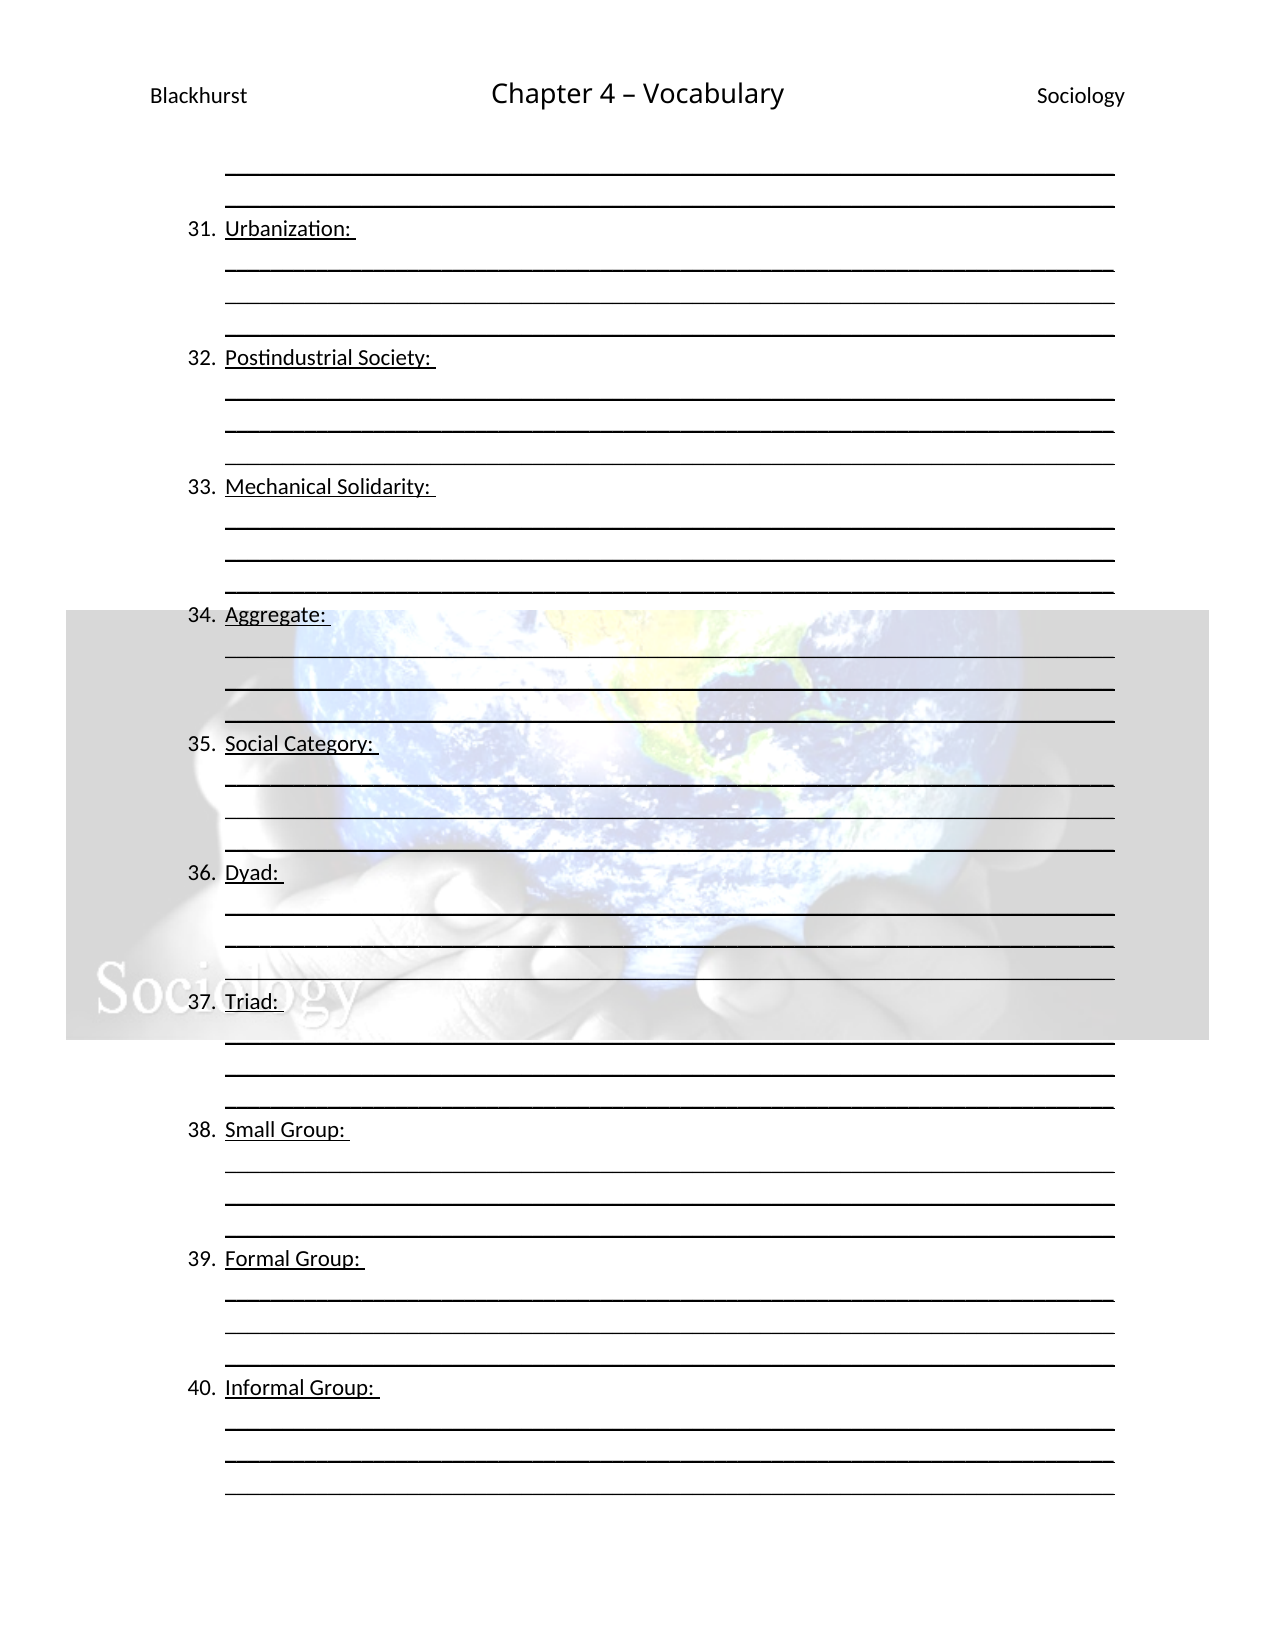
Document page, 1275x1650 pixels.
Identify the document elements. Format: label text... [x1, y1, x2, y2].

list Postindustrial Society: __________________________________________________________________________________________________________________________________________________________________________________________________________________________________________ [187, 343, 1125, 468]
list Small Group: __________________________________________________________________________________________________________________________________________________________________________________________________________________________________________ [187, 1116, 1125, 1240]
list Mechanical Solidarity: __________________________________________________________________________________________________________________________________________________________________________________________________________________________________________ [187, 472, 1125, 596]
list Aggregate: __________________________________________________________________________________________________________________________________________________________________________________________________________________________________________ [187, 601, 1125, 725]
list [187, 150, 1125, 210]
list Informal Group: __________________________________________________________________________________________________________________________________________________________________________________________________________________________________________ [187, 1373, 1125, 1498]
list Social Category: __________________________________________________________________________________________________________________________________________________________________________________________________________________________________________ [187, 729, 1125, 854]
list Dyad: __________________________________________________________________________________________________________________________________________________________________________________________________________________________________________ [187, 858, 1125, 983]
list Triad: __________________________________________________________________________________________________________________________________________________________________________________________________________________________________________ [187, 987, 1125, 1111]
list Formal Group: __________________________________________________________________________________________________________________________________________________________________________________________________________________________________________ [187, 1244, 1125, 1369]
list Urbanization: __________________________________________________________________________________________________________________________________________________________________________________________________________________________________________ [187, 214, 1125, 339]
